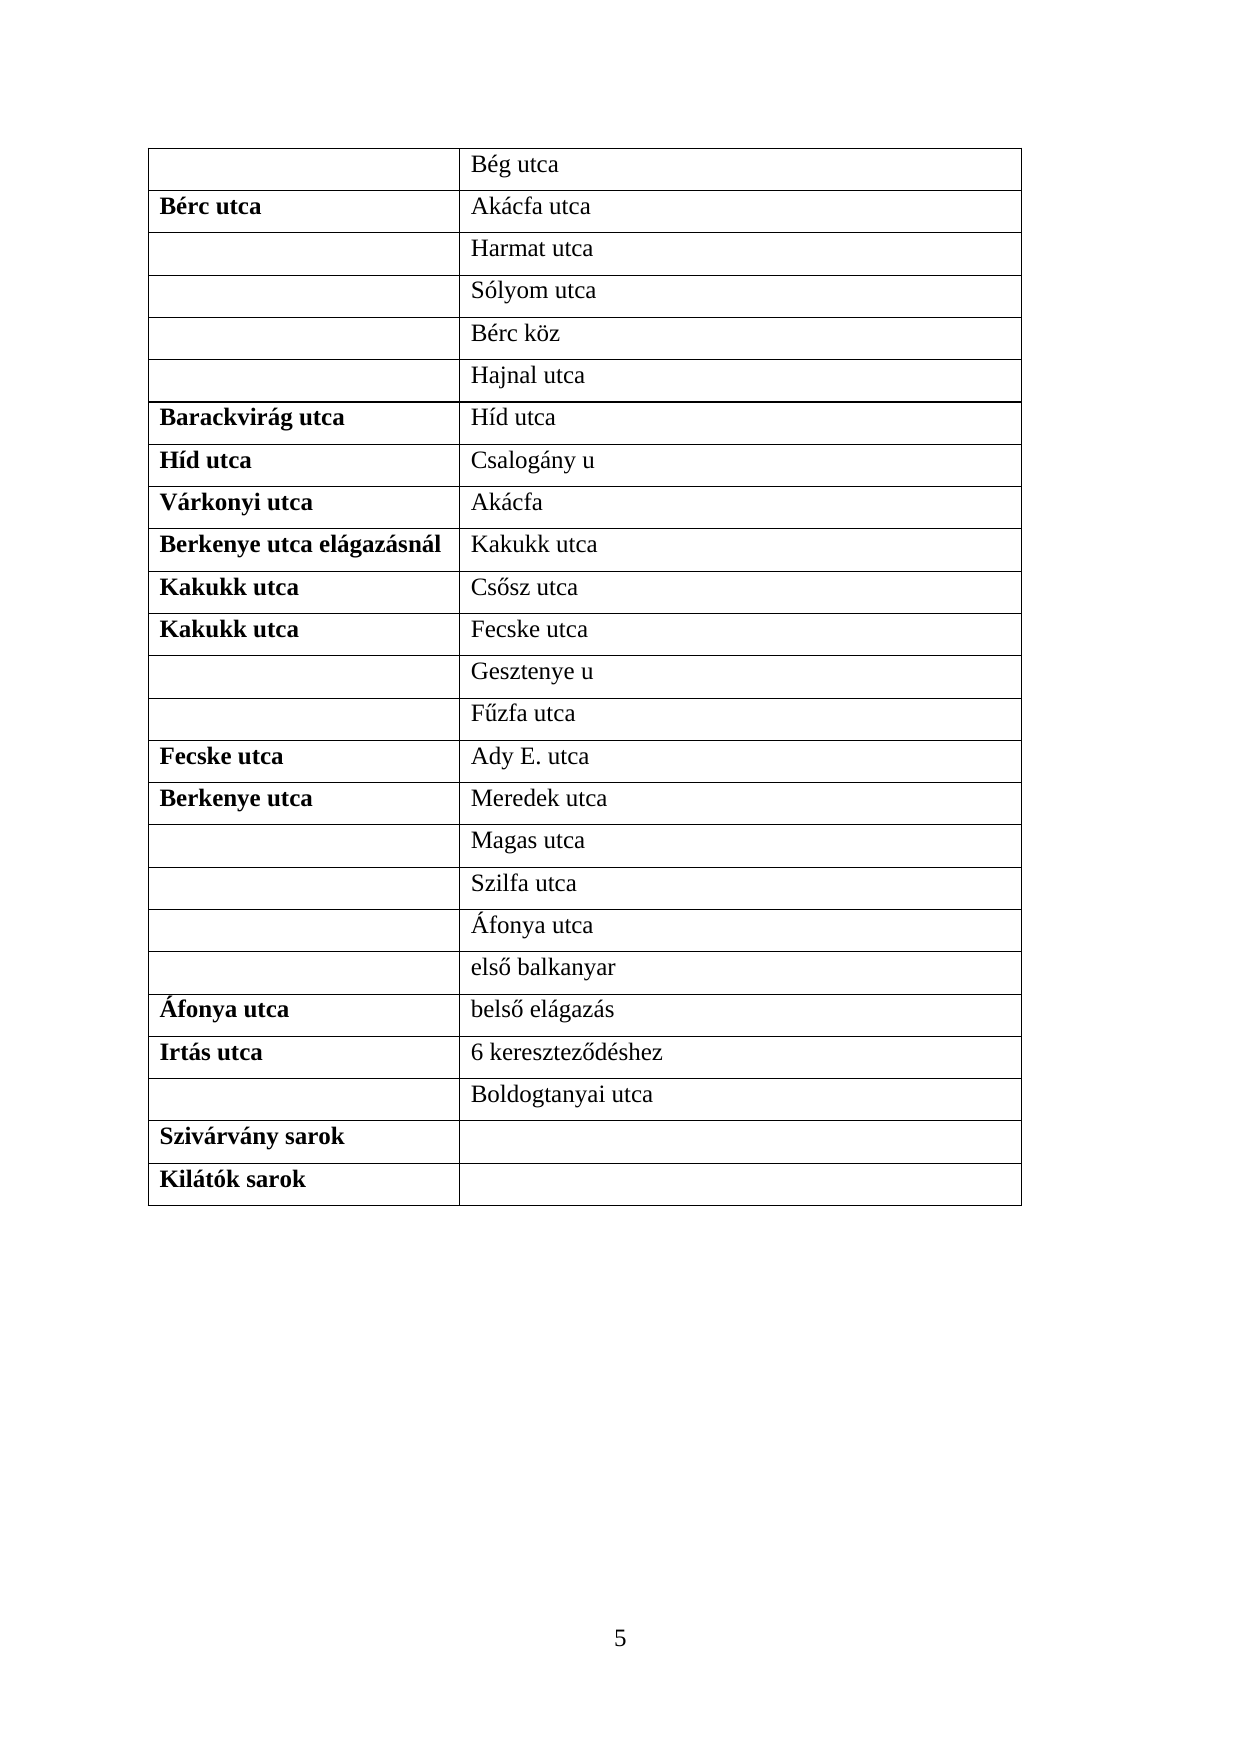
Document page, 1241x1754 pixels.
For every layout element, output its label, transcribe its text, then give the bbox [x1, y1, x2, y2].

table_cell [149, 910, 459, 951]
table_cell [149, 699, 459, 740]
table_cell Boldogtanyai utca [460, 1079, 1021, 1120]
table_cell [149, 233, 459, 274]
table_cell Bég utca [460, 149, 1021, 190]
table_cell Hajnal utca [460, 360, 1021, 401]
table_cell Akácfa [460, 487, 1021, 528]
table_cell Ady E. utca [460, 741, 1021, 782]
table_cell Irtás utca [149, 1037, 459, 1078]
table_cell Sólyom utca [460, 276, 1021, 317]
table_cell belső elágazás [460, 995, 1021, 1036]
table_cell Áfonya utca [460, 910, 1021, 951]
table_cell Bérc utca [149, 191, 459, 232]
table_cell Kakukk utca [460, 529, 1021, 571]
table_cell Bérc köz [460, 318, 1021, 359]
table_cell [149, 825, 459, 867]
table_cell Híd utca [460, 403, 1021, 444]
table_cell Szivárvány sarok [149, 1121, 459, 1163]
table_cell 6 kereszteződéshez [460, 1037, 1021, 1078]
table_cell Csalogány u [460, 445, 1021, 486]
table_cell Csősz utca [460, 572, 1021, 613]
table_cell Kakukk utca [149, 572, 459, 613]
table_cell [149, 952, 459, 993]
table_cell Berkenye utca [149, 783, 459, 824]
table_cell Magas utca [460, 825, 1021, 867]
table_cell Áfonya utca [149, 995, 459, 1036]
table_cell Kakukk utca [149, 614, 459, 655]
table_cell Fecske utca [460, 614, 1021, 655]
table_cell Híd utca [149, 445, 459, 486]
table_cell [460, 1121, 1021, 1163]
table_cell Gesztenye u [460, 656, 1021, 697]
table_cell Barackvirág utca [149, 403, 459, 444]
table_cell [149, 1079, 459, 1120]
table_cell Harmat utca [460, 233, 1021, 274]
table_cell Fecske utca [149, 741, 459, 782]
table_cell első balkanyar [460, 952, 1021, 993]
table_cell Berkenye utca elágazásnál [149, 529, 459, 571]
table_cell Várkonyi utca [149, 487, 459, 528]
table_cell [149, 149, 459, 190]
table_cell Szilfa utca [460, 868, 1021, 909]
table_cell [460, 1164, 1021, 1205]
table_cell Meredek utca [460, 783, 1021, 824]
table_cell [149, 276, 459, 317]
table_cell [149, 656, 459, 697]
table_cell Akácfa utca [460, 191, 1021, 232]
table_cell Kilátók sarok [149, 1164, 459, 1205]
table_cell Fűzfa utca [460, 699, 1021, 740]
table_cell [149, 868, 459, 909]
table_cell [149, 360, 459, 401]
table_cell [149, 318, 459, 359]
